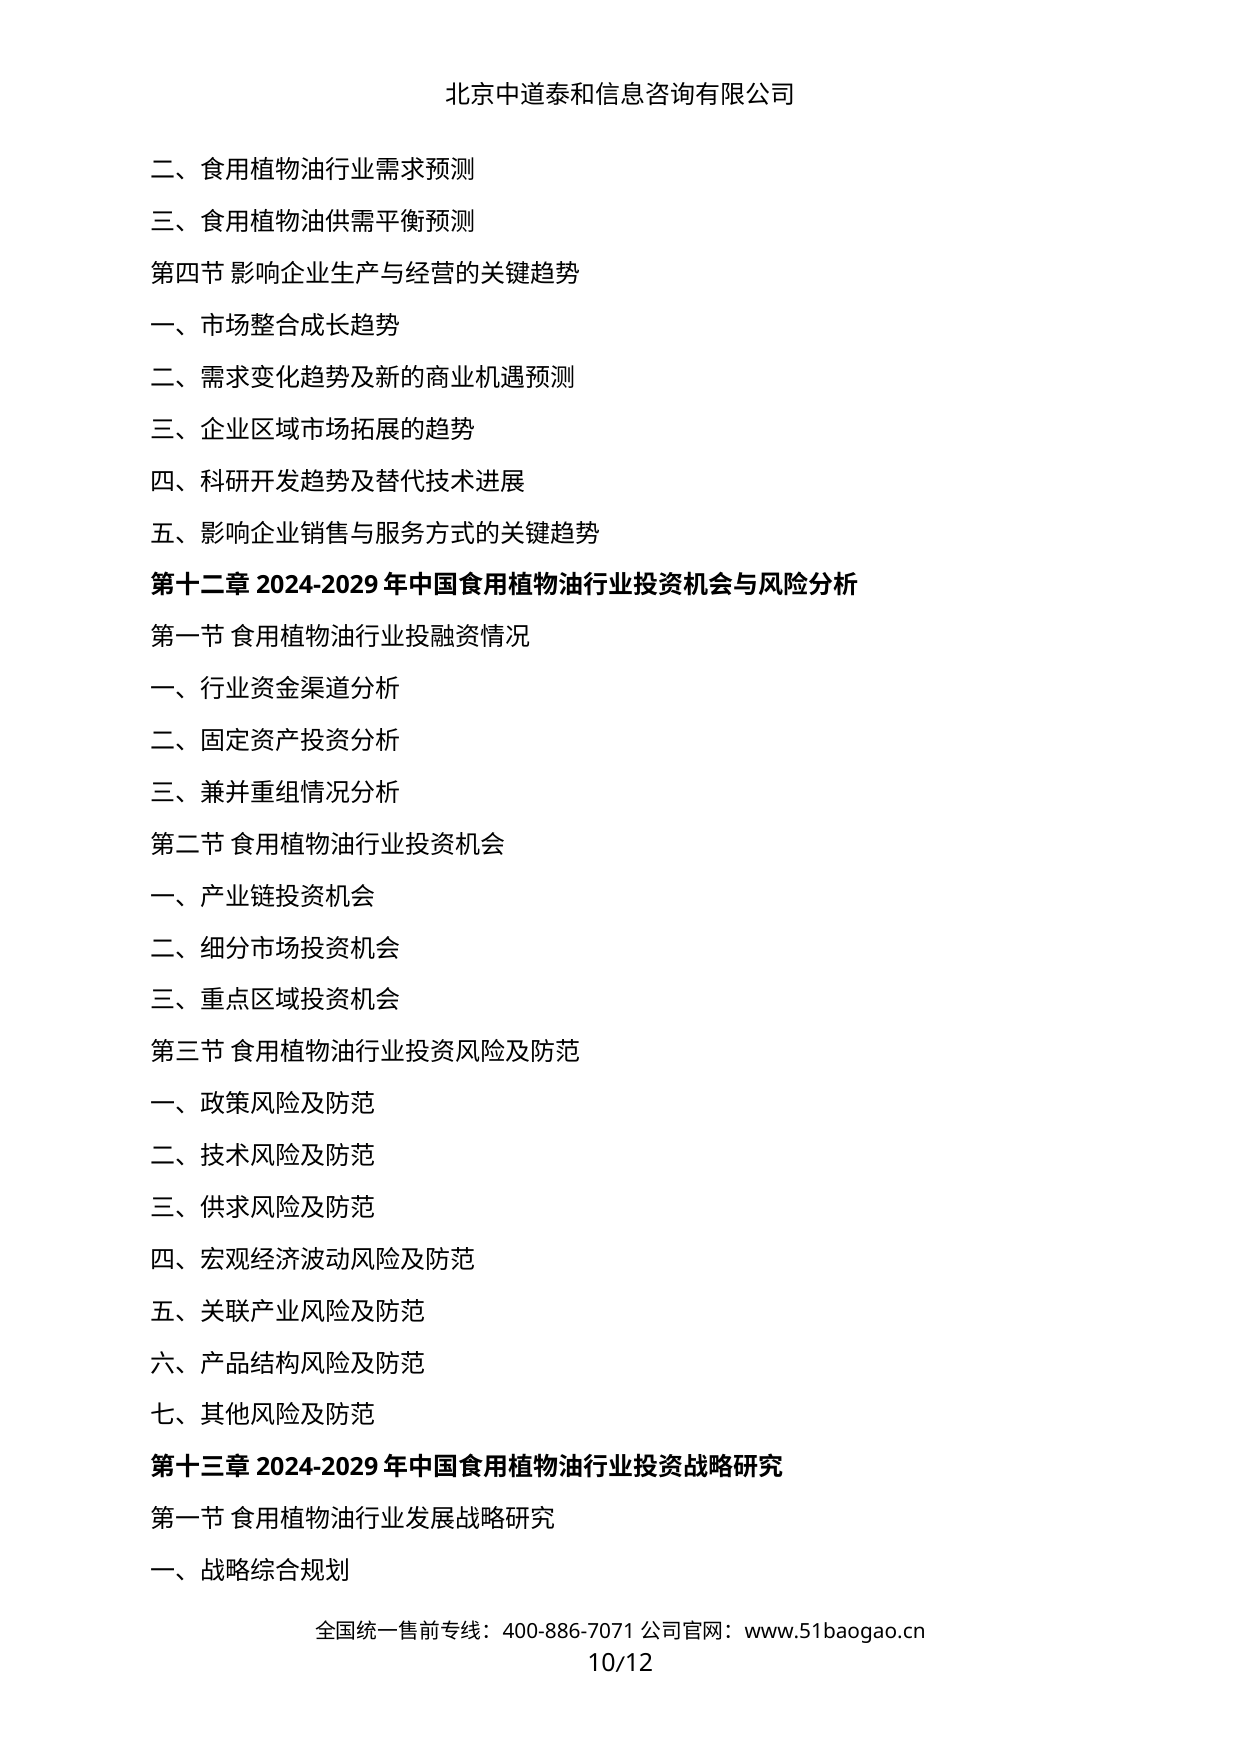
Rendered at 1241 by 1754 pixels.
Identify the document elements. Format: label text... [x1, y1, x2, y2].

text 第一节 食用植物油行业发展战略研究 [150, 1499, 1090, 1535]
text 三、供求风险及防范 [150, 1187, 1090, 1224]
text 一、战略综合规划 [150, 1551, 1090, 1587]
text 三、重点区域投资机会 [150, 980, 1090, 1016]
text 第十三章 2024-2029年中国食用植物油行业投资战略研究 [150, 1447, 1090, 1483]
text 一、政策风险及防范 [150, 1084, 1090, 1120]
text 第十二章 2024-2029年中国食用植物油行业投资机会与风险分析 [150, 565, 1090, 601]
text 五、关联产业风险及防范 [150, 1291, 1090, 1327]
text 二、需求变化趋势及新的商业机遇预测 [150, 357, 1090, 394]
text 一、市场整合成长趋势 [150, 306, 1090, 342]
text 七、其他风险及防范 [150, 1395, 1090, 1431]
text 第三节 食用植物油行业投资风险及防范 [150, 1032, 1090, 1068]
text 二、食用植物油行业需求预测 [150, 150, 1090, 186]
text 第一节 食用植物油行业投融资情况 [150, 617, 1090, 653]
text 一、产业链投资机会 [150, 876, 1090, 912]
text 四、科研开发趋势及替代技术进展 [150, 461, 1090, 497]
text 二、技术风险及防范 [150, 1136, 1090, 1172]
text 三、企业区域市场拓展的趋势 [150, 409, 1090, 446]
text 二、细分市场投资机会 [150, 928, 1090, 964]
text 第二节 食用植物油行业投资机会 [150, 824, 1090, 861]
text 第四节 影响企业生产与经营的关键趋势 [150, 254, 1090, 290]
text 三、兼并重组情况分析 [150, 772, 1090, 809]
text 四、宏观经济波动风险及防范 [150, 1239, 1090, 1276]
text 一、行业资金渠道分析 [150, 669, 1090, 705]
text 二、固定资产投资分析 [150, 721, 1090, 757]
text 三、食用植物油供需平衡预测 [150, 202, 1090, 238]
text 六、产品结构风险及防范 [150, 1343, 1090, 1379]
text 五、影响企业销售与服务方式的关键趋势 [150, 513, 1090, 549]
